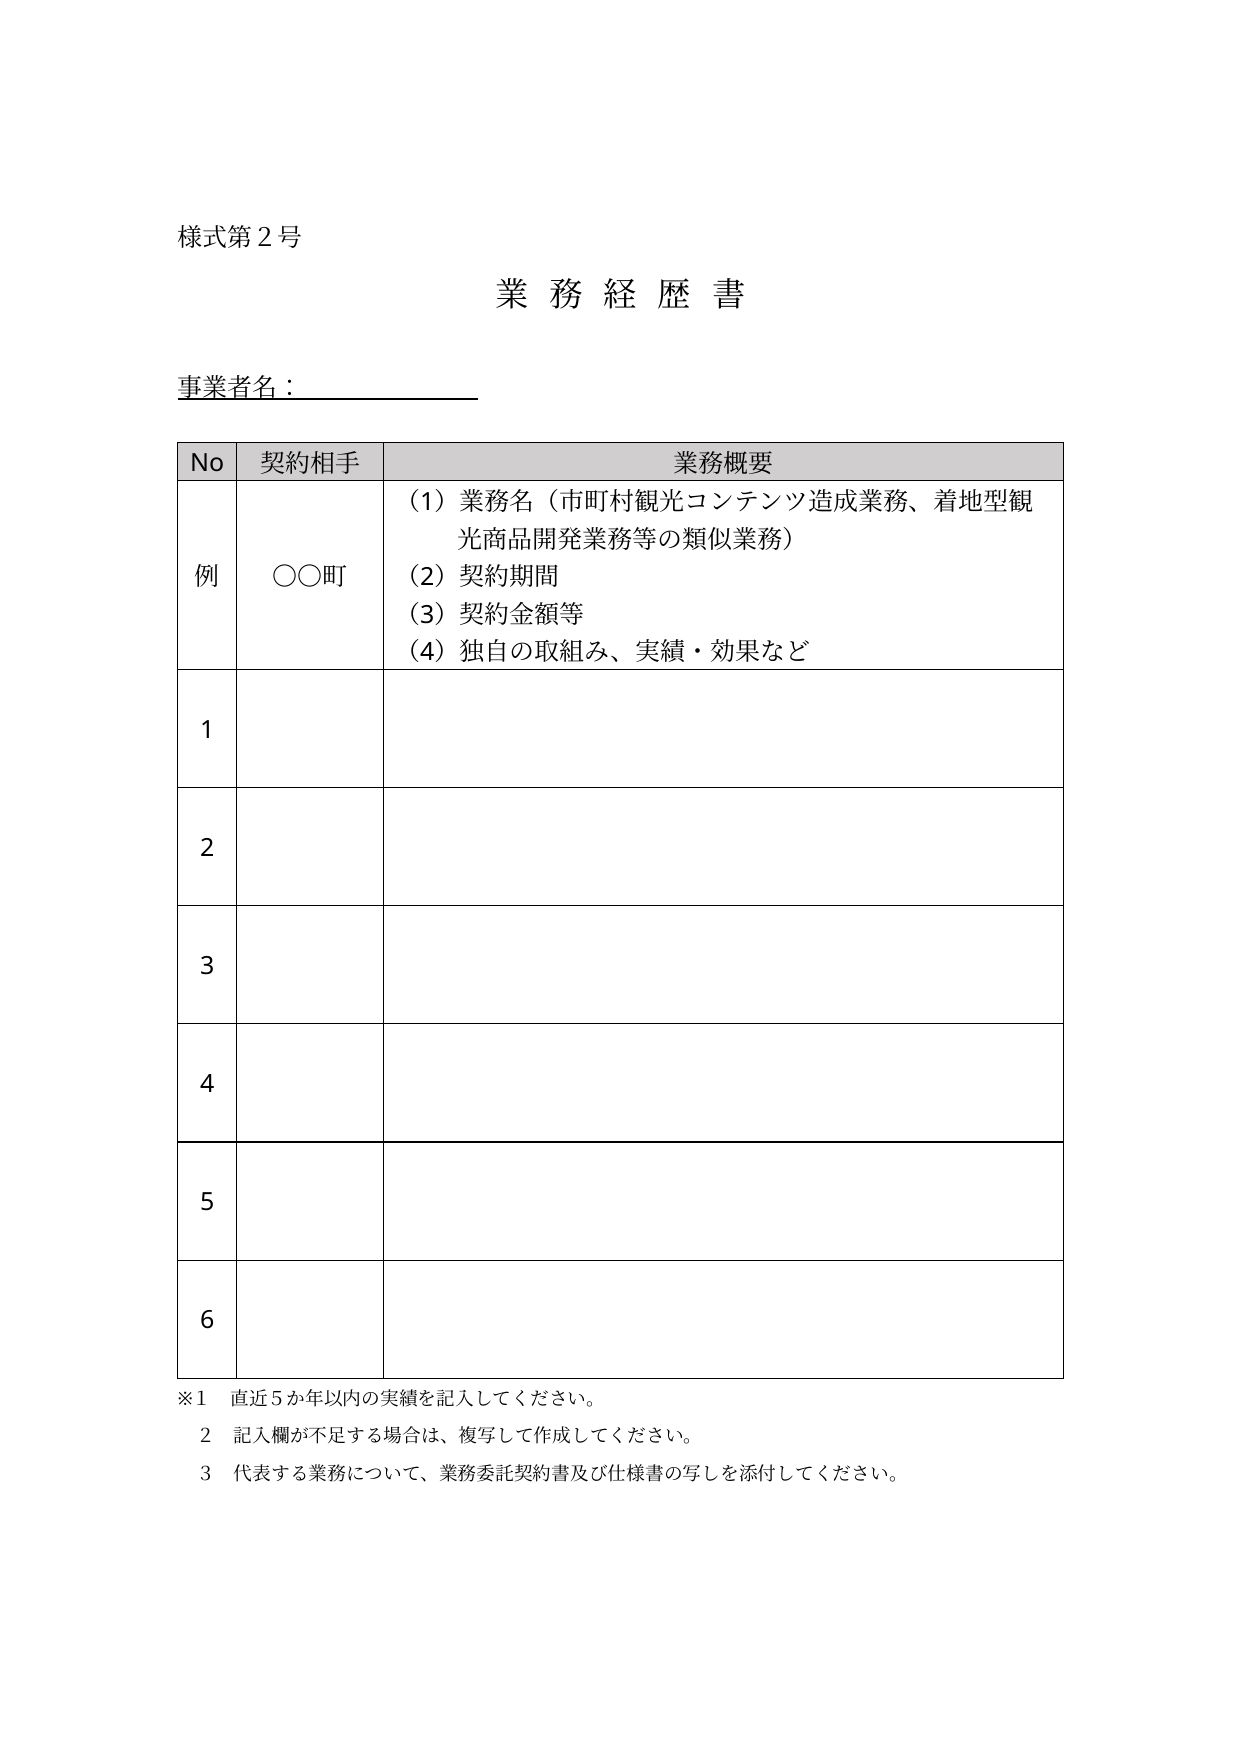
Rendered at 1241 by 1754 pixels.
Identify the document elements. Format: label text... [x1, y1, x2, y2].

text ２ 記入欄が不足する場合は、複写して作成してください。 [177, 1416, 1063, 1454]
table_cell 例 [178, 481, 236, 669]
table_cell 3 [178, 906, 236, 1023]
text 業務経歴書 [177, 254, 1063, 329]
table_header No [178, 443, 236, 480]
table_cell [237, 1024, 383, 1141]
table_cell [237, 670, 383, 787]
text ※１ 直近５か年以内の実績を記入してください。 [177, 1379, 1063, 1416]
table_cell 1 [178, 670, 236, 787]
table_cell 〇〇町 [237, 481, 383, 669]
table_cell [384, 906, 1063, 1023]
table_cell [237, 788, 383, 905]
table_cell 6 [178, 1261, 236, 1378]
table_cell [384, 1143, 1063, 1259]
table_cell 4 [178, 1024, 236, 1141]
text 様式第２号 [177, 217, 1063, 254]
text ３ 代表する業務について、業務委託契約書及び仕様書の写しを添付してください。 [177, 1454, 1063, 1491]
table_header 契約相手 [237, 443, 383, 480]
table_cell [237, 1143, 383, 1259]
table_cell （1）業務名（市町村観光コンテンツ造成業務、着地型観光商品開発業務等の類似業務） （2）契約期間 （3）契約金額等 （4）独自の取組み、実績・効果など [384, 481, 1063, 669]
table_cell [237, 906, 383, 1023]
table_cell [384, 670, 1063, 787]
table_cell [384, 1024, 1063, 1141]
table_cell [237, 1261, 383, 1378]
table_cell [384, 1261, 1063, 1378]
table_cell 2 [178, 788, 236, 905]
table_cell 5 [178, 1143, 236, 1259]
text 事業者名：＿＿＿＿＿＿＿ [177, 367, 1063, 404]
table_header 業務概要 [384, 443, 1063, 480]
table_cell [384, 788, 1063, 905]
